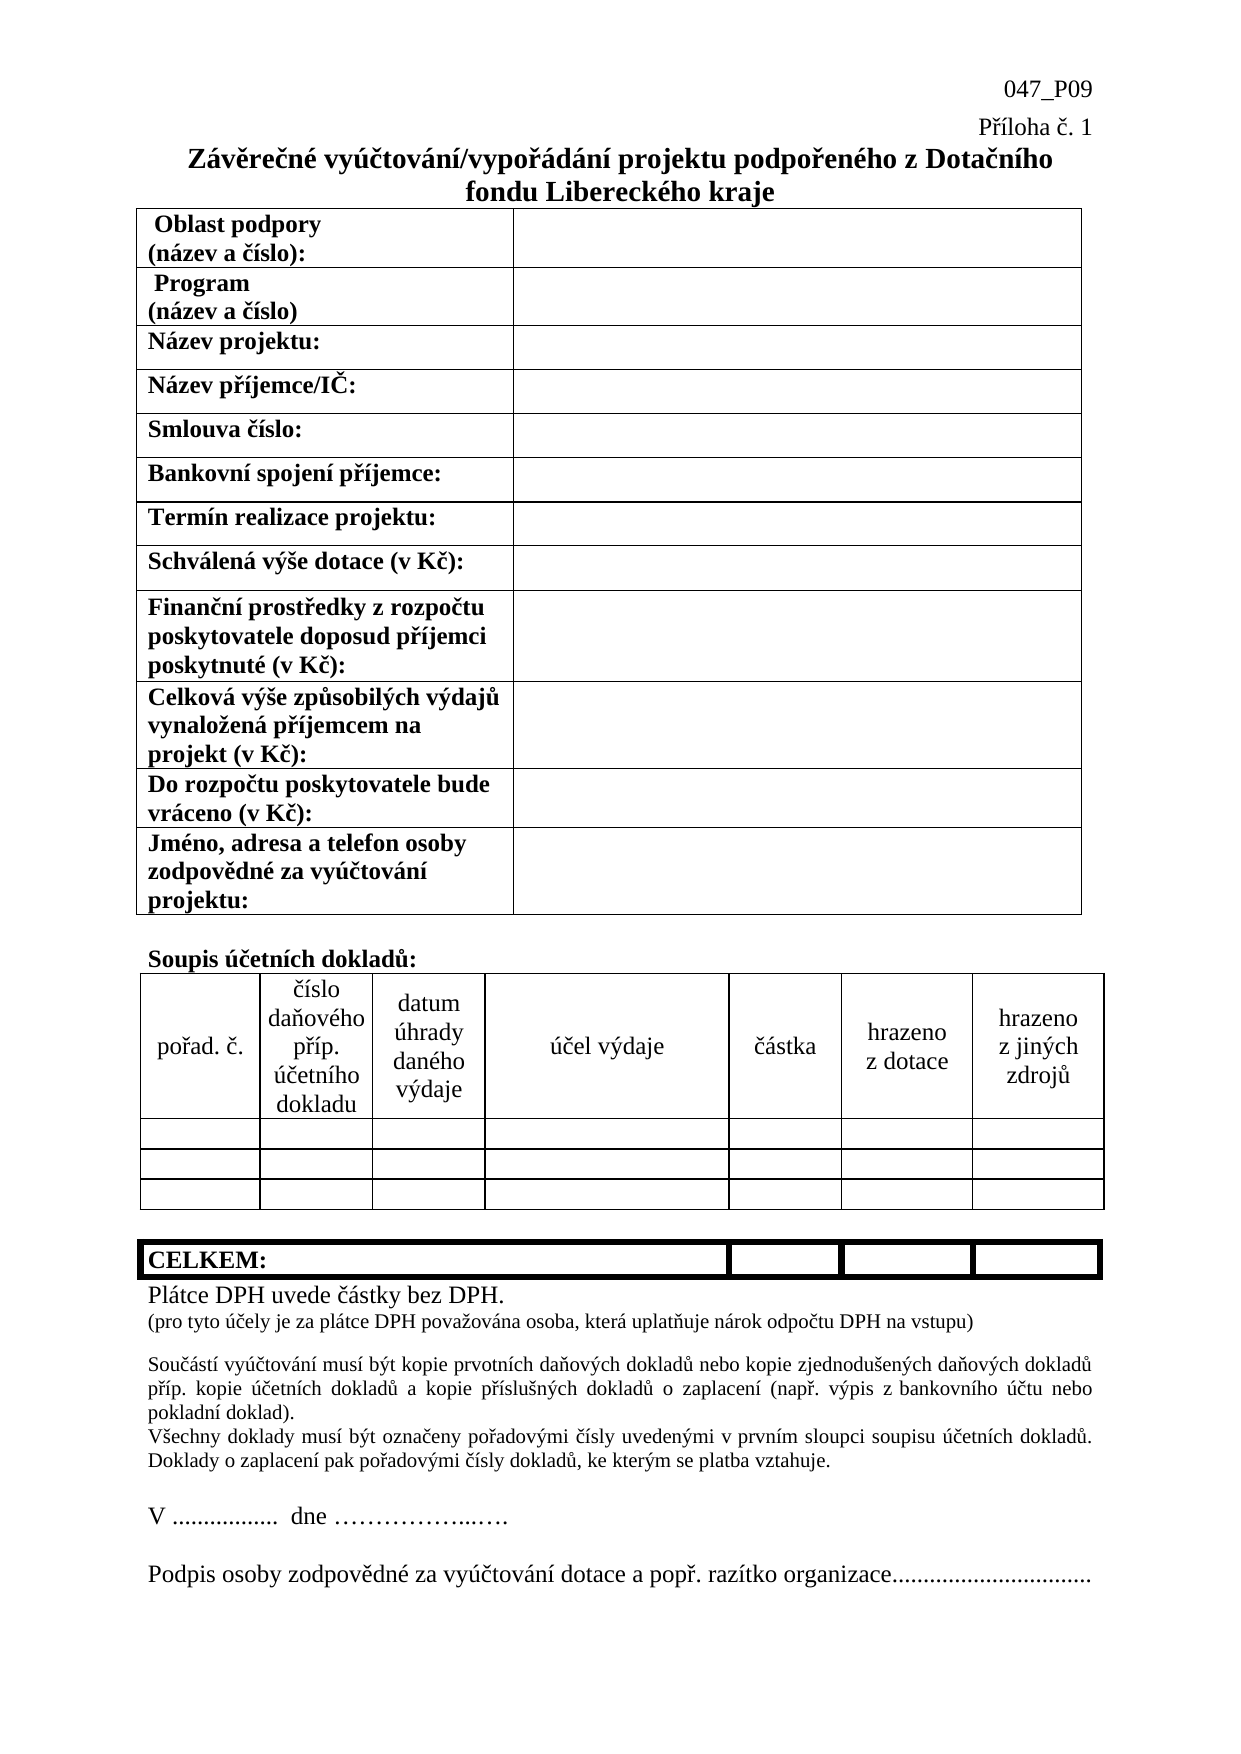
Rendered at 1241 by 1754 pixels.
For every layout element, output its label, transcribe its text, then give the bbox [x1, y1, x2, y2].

table_cell [842, 1150, 972, 1178]
table_cell [261, 1150, 372, 1178]
text Součástí vyúčtování musí být kopie prvotních daňových dokladů nebo kopie zjednodušených daňových dokladů příp. kopie účetních dokladů a kopie příslušných dokladů o zaplacení (např. výpis z bankovního účtu nebo pokladní doklad). [148, 1352, 1092, 1424]
table_cell Název projektu: [137, 326, 513, 369]
table_cell [141, 1180, 259, 1209]
table_cell [486, 1119, 728, 1148]
text Závěrečné vyúčtování/vypořádání projektu podpořeného z Dotačního fondu Libereckého kraje [148, 141, 1092, 208]
table_cell [514, 326, 1081, 369]
table_header hrazeno z dotace [842, 974, 972, 1118]
text Všechny doklady musí být označeny pořadovými čísly uvedenými v prvním sloupci soupisu účetních dokladů. Doklady o zaplacení pak pořadovými čísly dokladů, ke kterým se platba vztahuje. [148, 1424, 1092, 1472]
table_cell [261, 1180, 372, 1209]
table_cell [486, 1150, 728, 1178]
table_header [514, 209, 1081, 267]
table_header [732, 1245, 838, 1274]
table_cell [141, 1119, 259, 1148]
table_header [845, 1245, 970, 1274]
table_cell Celková výše způsobilých výdajů vynaložená příjemcem na projekt (v Kč): [137, 682, 513, 768]
table_cell Název příjemce/IČ: [137, 370, 513, 413]
table_header [976, 1245, 1097, 1274]
table_cell [373, 1150, 484, 1178]
text Příloha č. 1 [148, 112, 1092, 141]
table_cell [973, 1150, 1103, 1178]
text Soupis účetních dokladů: [148, 944, 1092, 972]
table_header datum úhrady daného výdaje [373, 974, 484, 1118]
table_header částka [730, 974, 841, 1118]
table_header Oblast podpory (název a číslo): [137, 209, 513, 267]
table_cell [514, 769, 1081, 827]
table_cell [261, 1119, 372, 1148]
table_cell [842, 1180, 972, 1209]
table_cell [973, 1180, 1103, 1209]
table_cell [373, 1180, 484, 1209]
text V ................. dne ……………...…. [148, 1501, 1092, 1530]
table_cell [514, 458, 1081, 501]
table_cell [141, 1150, 259, 1178]
table_cell Schválená výše dotace (v Kč): [137, 546, 513, 589]
text Plátce DPH uvede částky bez DPH. [148, 1280, 1092, 1309]
table_cell Termín realizace projektu: [137, 503, 513, 545]
table_header CELKEM: [144, 1245, 726, 1274]
table_cell [373, 1119, 484, 1148]
table_cell Finanční prostředky z rozpočtu poskytovatele doposud příjemci poskytnuté (v Kč): [137, 591, 513, 681]
table_cell [514, 414, 1081, 457]
table_cell [514, 828, 1081, 914]
text (pro tyto účely je za plátce DPH považována osoba, která uplatňuje nárok odpočtu DPH na vstupu) [148, 1309, 1092, 1333]
table_cell [973, 1119, 1103, 1148]
table_cell Smlouva číslo: [137, 414, 513, 457]
table_cell [514, 503, 1081, 545]
table_header číslo daňového příp. účetního dokladu [261, 974, 372, 1118]
text Podpis osoby zodpovědné za vyúčtování dotace a popř. razítko organizace................................ [148, 1559, 1092, 1587]
table_cell [730, 1180, 841, 1209]
table_cell [514, 591, 1081, 681]
table_header hrazeno z jiných zdrojů [973, 974, 1103, 1118]
table_cell [730, 1150, 841, 1178]
table_cell Program (název a číslo) [137, 268, 513, 325]
table_cell [514, 268, 1081, 325]
table_header pořad. č. [141, 974, 259, 1118]
table_cell Bankovní spojení příjemce: [137, 458, 513, 501]
table_cell Do rozpočtu poskytovatele bude vráceno (v Kč): [137, 769, 513, 827]
table_cell [514, 370, 1081, 413]
table_cell [730, 1119, 841, 1148]
table_cell [486, 1180, 728, 1209]
table_header účel výdaje [486, 974, 728, 1118]
table_cell [842, 1119, 972, 1148]
table_cell [514, 546, 1081, 589]
table_cell Jméno, adresa a telefon osoby zodpovědné za vyúčtování projektu: [137, 828, 513, 914]
table_cell [514, 682, 1081, 768]
